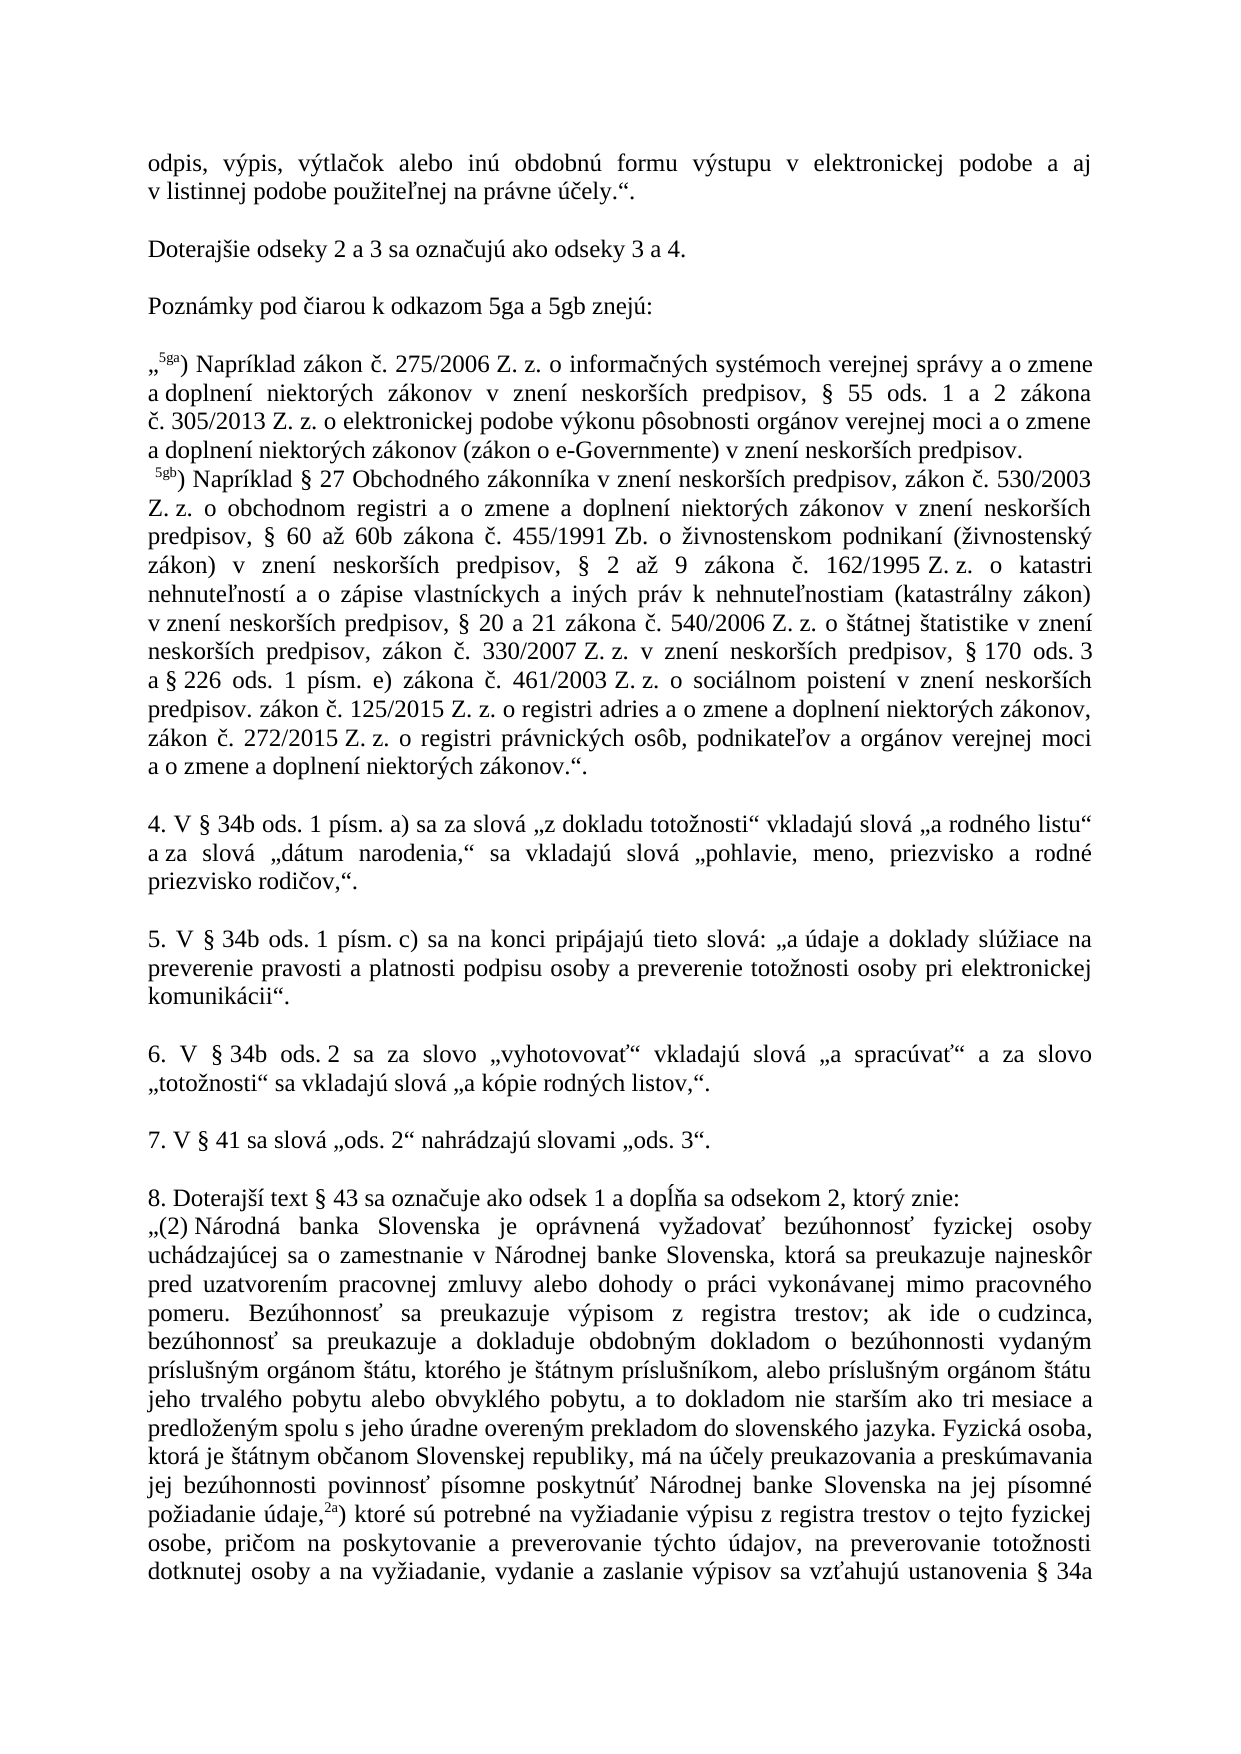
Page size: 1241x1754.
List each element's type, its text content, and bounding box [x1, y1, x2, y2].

text Poznámky pod čiarou k odkazom 5ga a 5gb znejú: [148, 291, 1093, 320]
list 8. Doterajší text § 43 sa označuje ako odsek 1 a dopĺňa sa odsekom 2, ktorý znie: [148, 1183, 1093, 1211]
text 5gb) Napríklad § 27 Obchodného zákonníka v znení neskorších predpisov, zákon č. 530/2003 Z. z. o obchodnom registri a o zmene a doplnení niektorých zákonov v znení neskorších predpisov, § 60 až 60b zákona č. 455/1991 Zb. o živnostenskom podnikaní (živnostenský zákon) v znení neskorších predpisov, § 2 až 9 zákona č. 162/1995 Z. z. o katastri nehnuteľností a o zápise vlastníckych a iných práv k nehnuteľnostiam (katastrálny zákon) v znení neskorších predpisov, § 20 a 21 zákona č. 540/2006 Z. z. o štátnej štatistike v znení neskorších predpisov, zákon č. 330/2007 Z. z. v znení neskorších predpisov, § 170 ods. 3 a § 226 ods. 1 písm. e) zákona č. 461/2003 Z. z. o sociálnom poistení v znení neskorších predpisov. zákon č. 125/2015 Z. z. o registri adries a o zmene a doplnení niektorých zákonov, zákon č. 272/2015 Z. z. o registri právnických osôb, podnikateľov a orgánov verejnej moci a o zmene a doplnení niektorých zákonov.“. [148, 464, 1093, 780]
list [148, 1211, 1093, 1585]
text 6. V § 34b ods. 2 sa za slovo „vyhotovovať“ vkladajú slová „a spracúvať“ a za slovo „totožnosti“ sa vkladajú slová „a kópie rodných listov,“. [148, 1039, 1093, 1096]
text 4. V § 34b ods. 1 písm. a) sa za slová „z dokladu totožnosti“ vkladajú slová „a rodného listu“ a za slová „dátum narodenia,“ sa vkladajú slová „pohlavie, meno, priezvisko a rodné priezvisko rodičov,“. [148, 809, 1093, 895]
text 5. V § 34b ods. 1 písm. c) sa na konci pripájajú tieto slová: „a údaje a doklady slúžiace na preverenie pravosti a platnosti podpisu osoby a preverenie totožnosti osoby pri elektronickej komunikácii“. [148, 924, 1093, 1010]
text „5ga) Napríklad zákon č. 275/2006 Z. z. o informačných systémoch verejnej správy a o zmene a doplnení niektorých zákonov v znení neskorších predpisov, § 55 ods. 1 a 2 zákona č. 305/2013 Z. z. o elektronickej podobe výkonu pôsobnosti orgánov verejnej moci a o zmene a doplnení niektorých zákonov (zákon o e-Governmente) v znení neskorších predpisov. [148, 349, 1093, 464]
text Doterajšie odseky 2 a 3 sa označujú ako odseky 3 a 4. [148, 234, 1093, 263]
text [148, 148, 1093, 205]
list 7. V § 41 sa slová „ods. 2“ nahrádzajú slovami „ods. 3“. [148, 1125, 1093, 1154]
